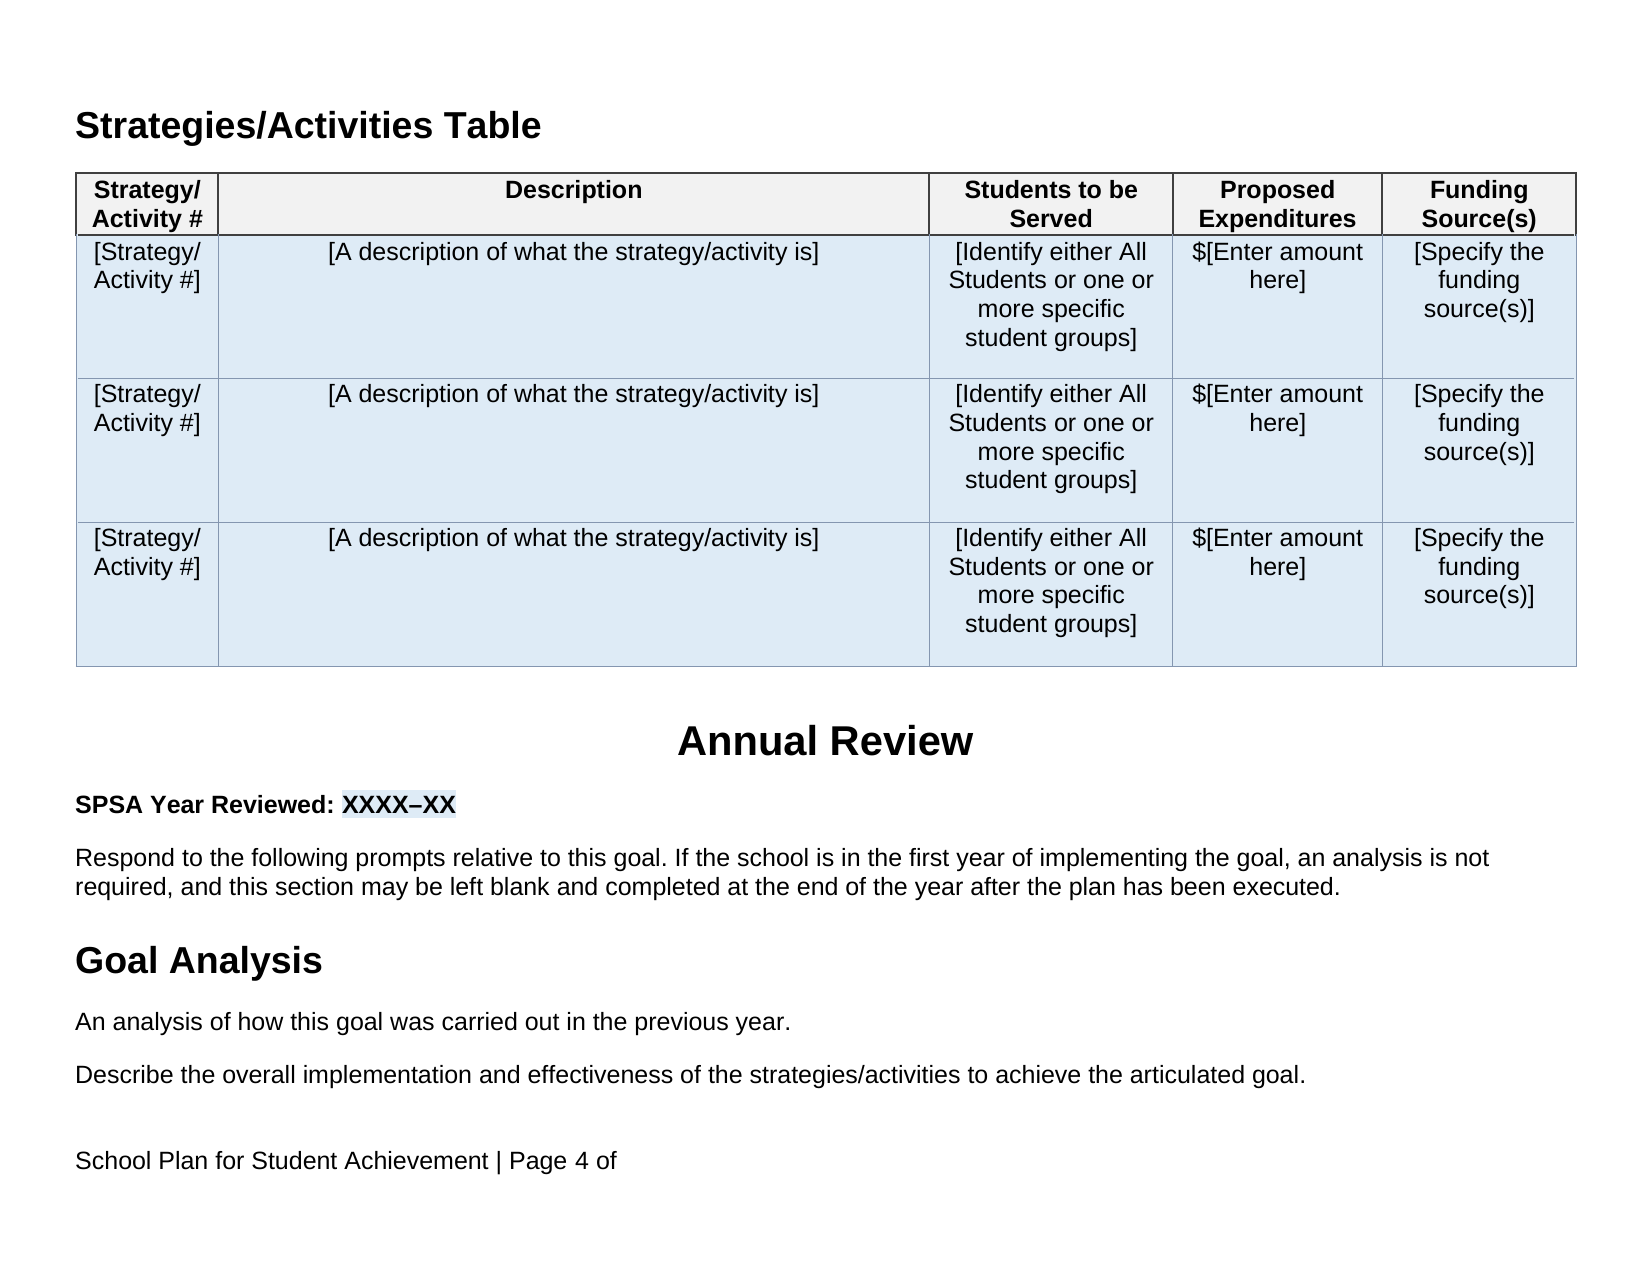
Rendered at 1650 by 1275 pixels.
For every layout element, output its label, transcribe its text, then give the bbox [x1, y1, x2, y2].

subtitle Strategies/Activities Table [75, 104, 1575, 147]
table_cell [Identify either All Students or one or more specific student groups] [930, 523, 1172, 666]
subtitle Annual Review [75, 717, 1575, 764]
table_header Proposed Expenditures [1174, 174, 1381, 234]
table_cell $[Enter amount here] [1173, 379, 1382, 522]
table_header Strategy/ Activity # [77, 174, 217, 234]
table_cell [A description of what the strategy/activity is] [219, 523, 929, 666]
table_cell [A description of what the strategy/activity is] [219, 236, 929, 378]
table_cell [Strategy/ Activity #] [77, 235, 218, 378]
subtitle Goal Analysis [75, 938, 1575, 981]
table_cell [A description of what the strategy/activity is] [219, 379, 929, 522]
table_cell [Specify the funding source(s)] [1383, 522, 1576, 666]
text SPSA Year Reviewed: XXXX–XX [75, 789, 1575, 818]
table_header Students to be Served [930, 174, 1172, 234]
table_header Funding Source(s) [1383, 174, 1575, 234]
text Respond to the following prompts relative to this goal. If the school is in the first year of implementing the goal, an analysis is not required, and this section may be left blank and completed at the end of the year after the plan has been executed. [75, 843, 1575, 901]
table_cell [Strategy/ Activity #] [77, 379, 218, 522]
table_cell $[Enter amount here] [1173, 236, 1382, 378]
table_cell [Identify either All Students or one or more specific student groups] [930, 379, 1172, 522]
table_header Description [219, 174, 928, 234]
table_cell [Identify either All Students or one or more specific student groups] [930, 236, 1172, 378]
table_cell [Specify the funding source(s)] [1383, 234, 1576, 378]
text Describe the overall implementation and effectiveness of the strategies/activities to achieve the articulated goal. [75, 1060, 1575, 1089]
text An analysis of how this goal was carried out in the previous year. [75, 1006, 1575, 1035]
table_cell [Specify the funding source(s)] [1383, 378, 1576, 522]
table_cell $[Enter amount here] [1173, 523, 1382, 666]
table_cell [Strategy/ Activity #] [77, 523, 218, 666]
